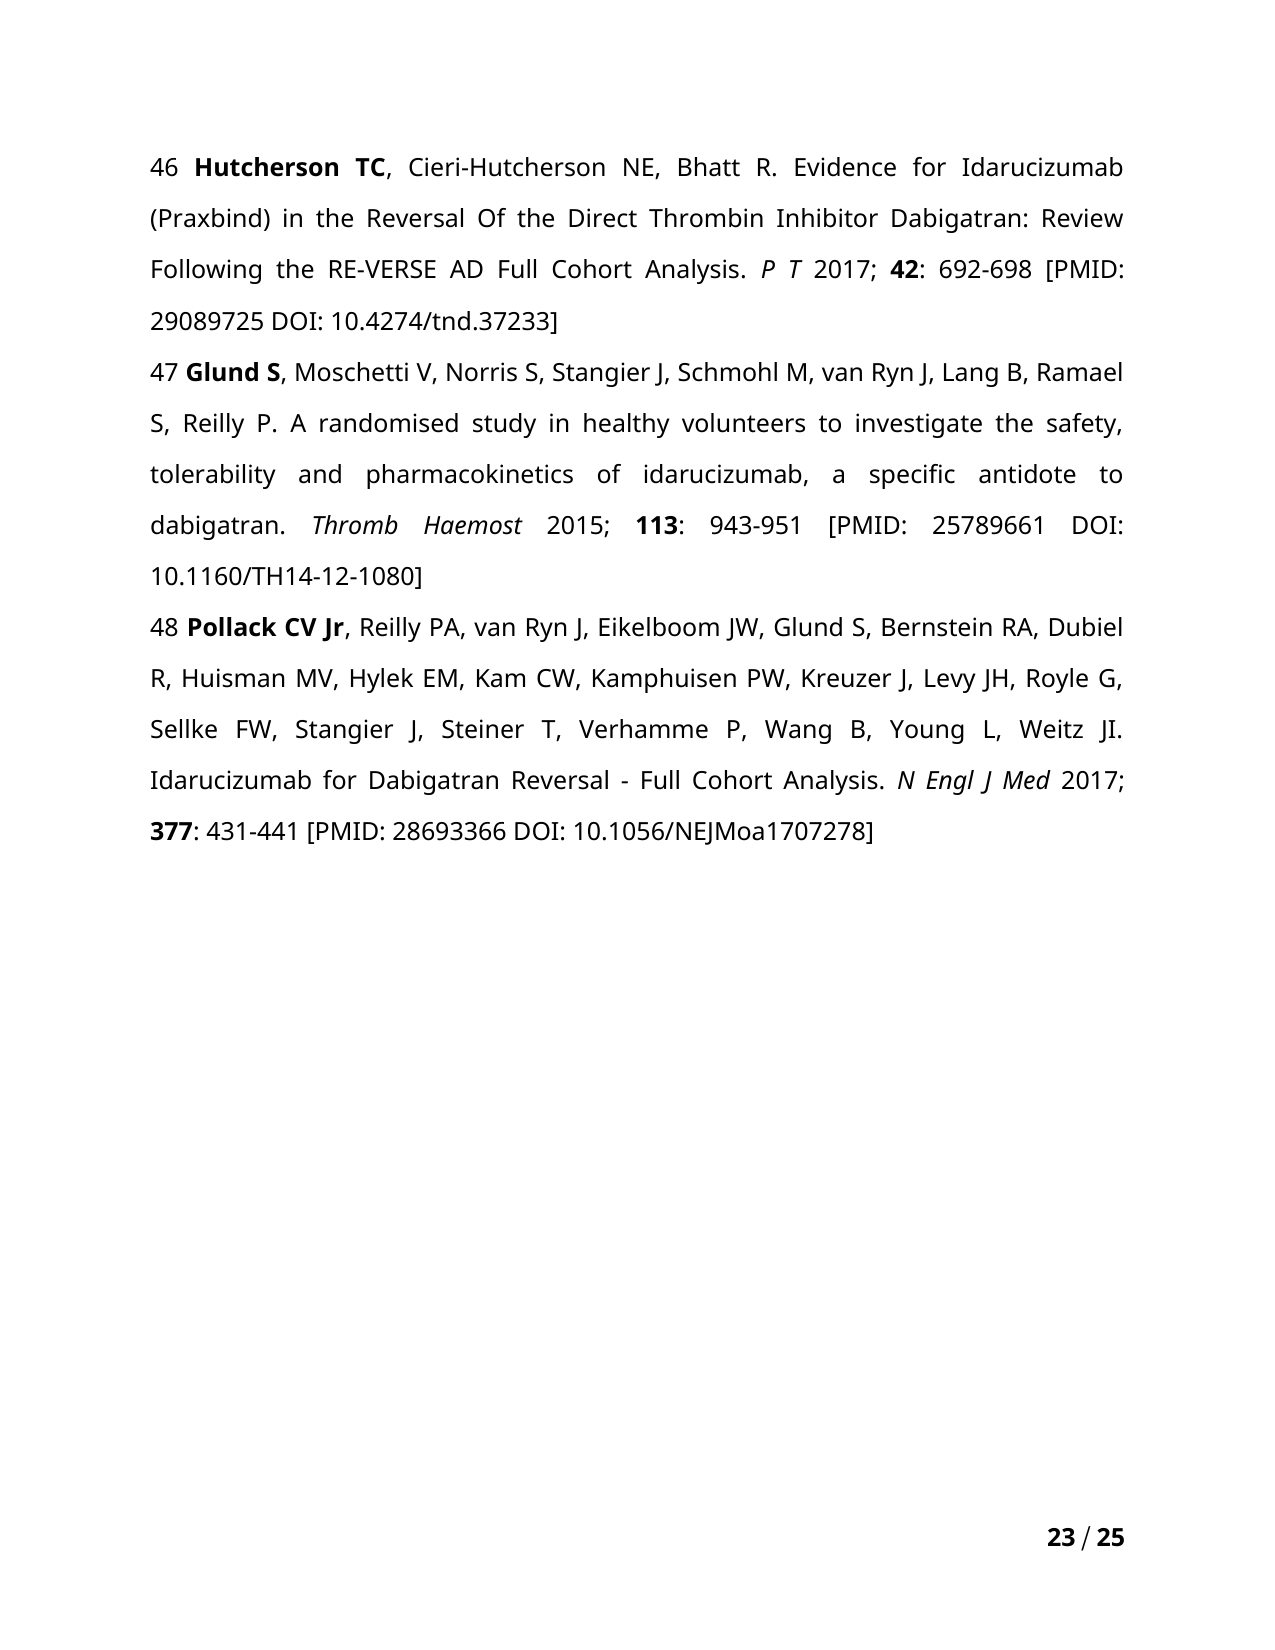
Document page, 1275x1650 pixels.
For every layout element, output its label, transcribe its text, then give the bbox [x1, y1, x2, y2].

text 48 Pollack CV Jr, Reilly PA, van Ryn J, Eikelboom JW, Glund S, Bernstein RA, Dubiel R, Huisman MV, Hylek EM, Kam CW, Kamphuisen PW, Kreuzer J, Levy JH, Royle G, Sellke FW, Stangier J, Steiner T, Verhamme P, Wang B, Young L, Weitz JI. Idarucizumab for Dabigatran Reversal - Full Cohort Analysis. N Engl J Med 2017; 377: 431-441 [PMID: 28693366 DOI: 10.1056/NEJMoa1707278] [150, 609, 1125, 848]
text 47 Glund S, Moschetti V, Norris S, Stangier J, Schmohl M, van Ryn J, Lang B, Ramael S, Reilly P. A randomised study in healthy volunteers to investigate the safety, tolerability and pharmacokinetics of idarucizumab, a specific antidote to dabigatran. Thromb Haemost 2015; 113: 943-951 [PMID: 25789661 DOI: 10.1160/TH14-12-1080] [150, 354, 1125, 592]
text 46 Hutcherson TC, Cieri-Hutcherson NE, Bhatt R. Evidence for Idarucizumab (Praxbind) in the Reversal Of the Direct Thrombin Inhibitor Dabigatran: Review Following the RE-VERSE AD Full Cohort Analysis. P T 2017; 42: 692-698 [PMID: 29089725 DOI: 10.4274/tnd.37233] [150, 150, 1125, 337]
